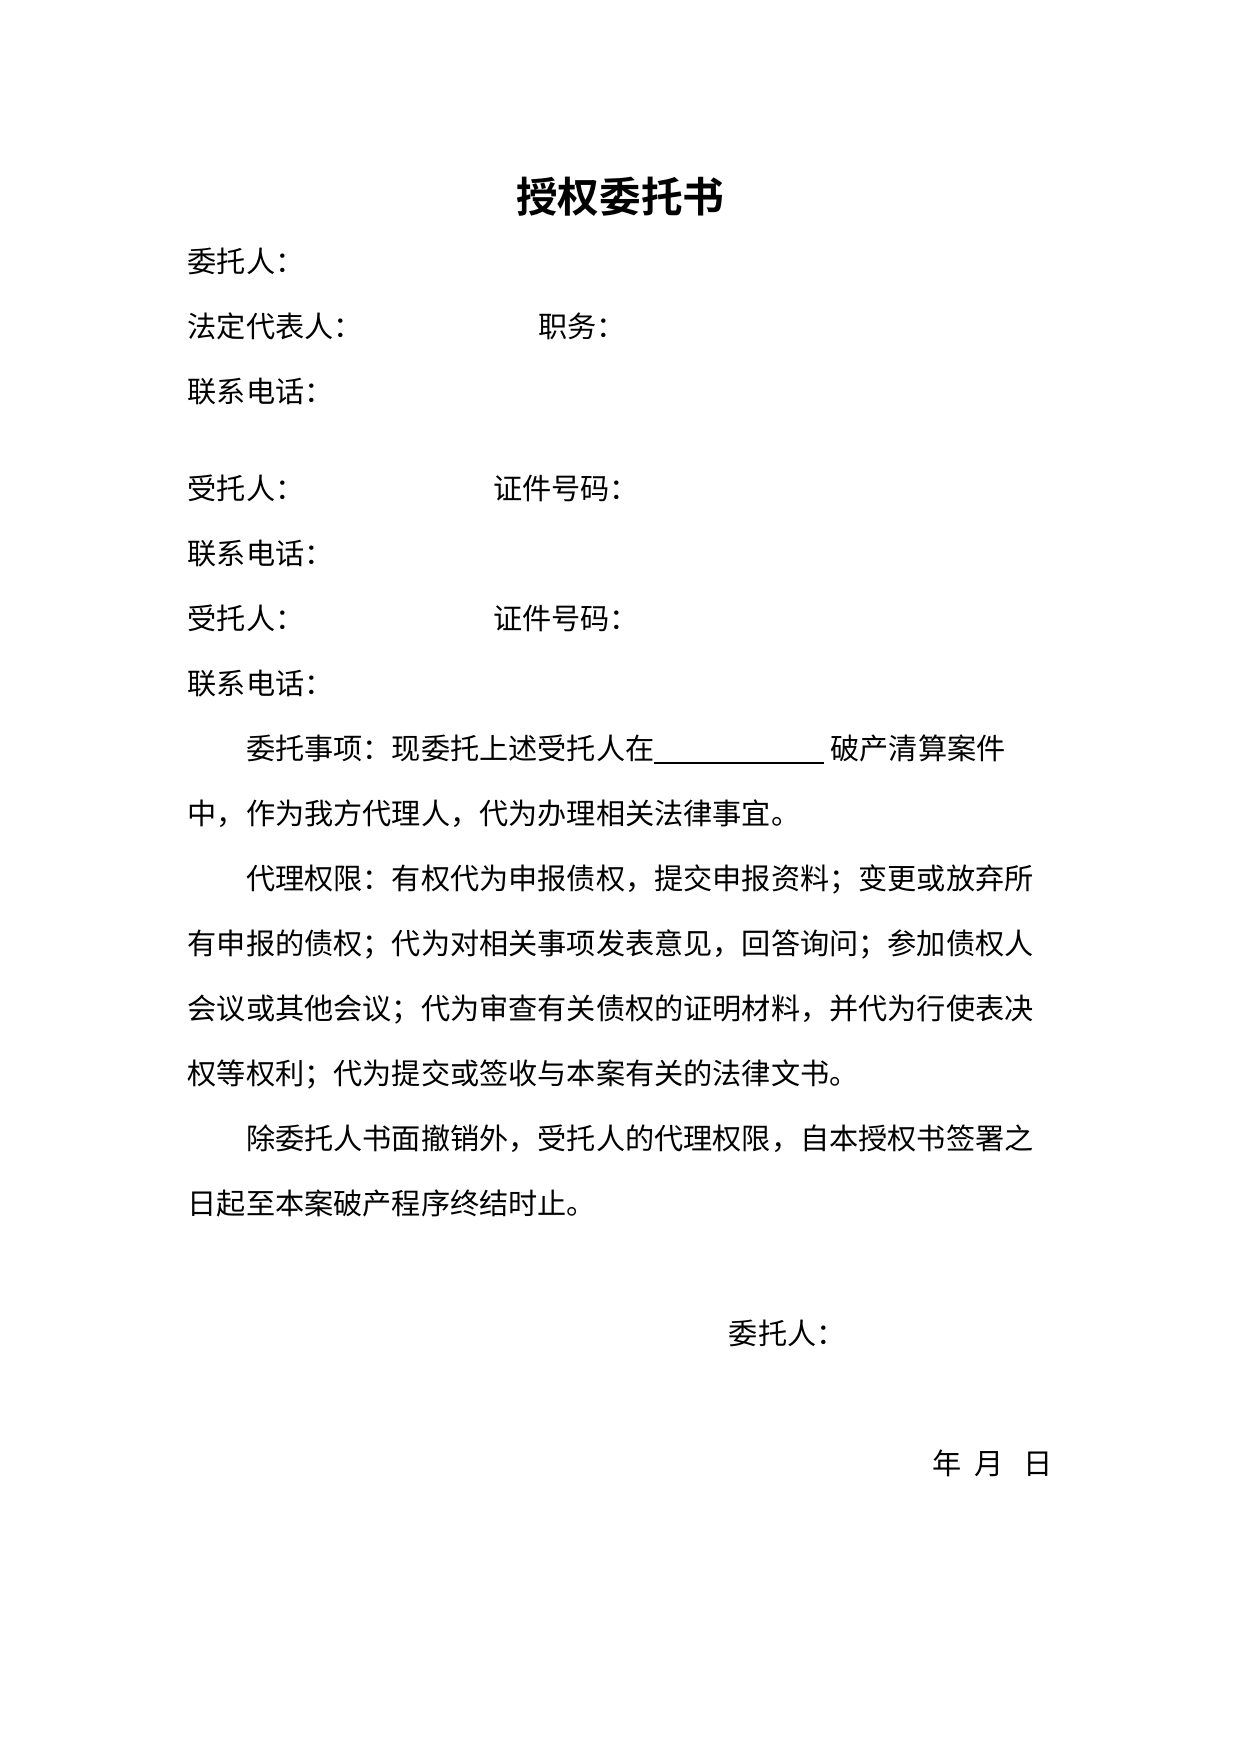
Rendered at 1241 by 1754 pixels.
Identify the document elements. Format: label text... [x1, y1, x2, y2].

text 委托人： [187, 227, 1053, 292]
text 联系电话： [187, 519, 1053, 584]
text 代理权限：有权代为申报债权，提交申报资料；变更或放弃所有申报的债权；代为对相关事项发表意见，回答询问；参加债权人会议或其他会议；代为审查有关债权的证明材料，并代为行使表决权等权利；代为提交或签收与本案有关的法律文书。 [187, 844, 1053, 1104]
text 法定代表人： 职务： [187, 292, 1053, 357]
text 年 月 日 [187, 1429, 1053, 1494]
text 除委托人书面撤销外，受托人的代理权限，自本授权书签署之日起至本案破产程序终结时止。 [187, 1104, 1053, 1234]
text 联系电话： [187, 649, 1053, 714]
text 受托人： 证件号码： [187, 584, 1053, 649]
text 委托人： [187, 1299, 1053, 1364]
text 委托事项：现委托上述受托人在 破产清算案件中，作为我方代理人，代为办理相关法律事宜。 [187, 714, 1053, 844]
text 受托人： 证件号码： [187, 454, 1053, 519]
text 授权委托书 [187, 162, 1053, 227]
text 联系电话： [187, 357, 1053, 422]
